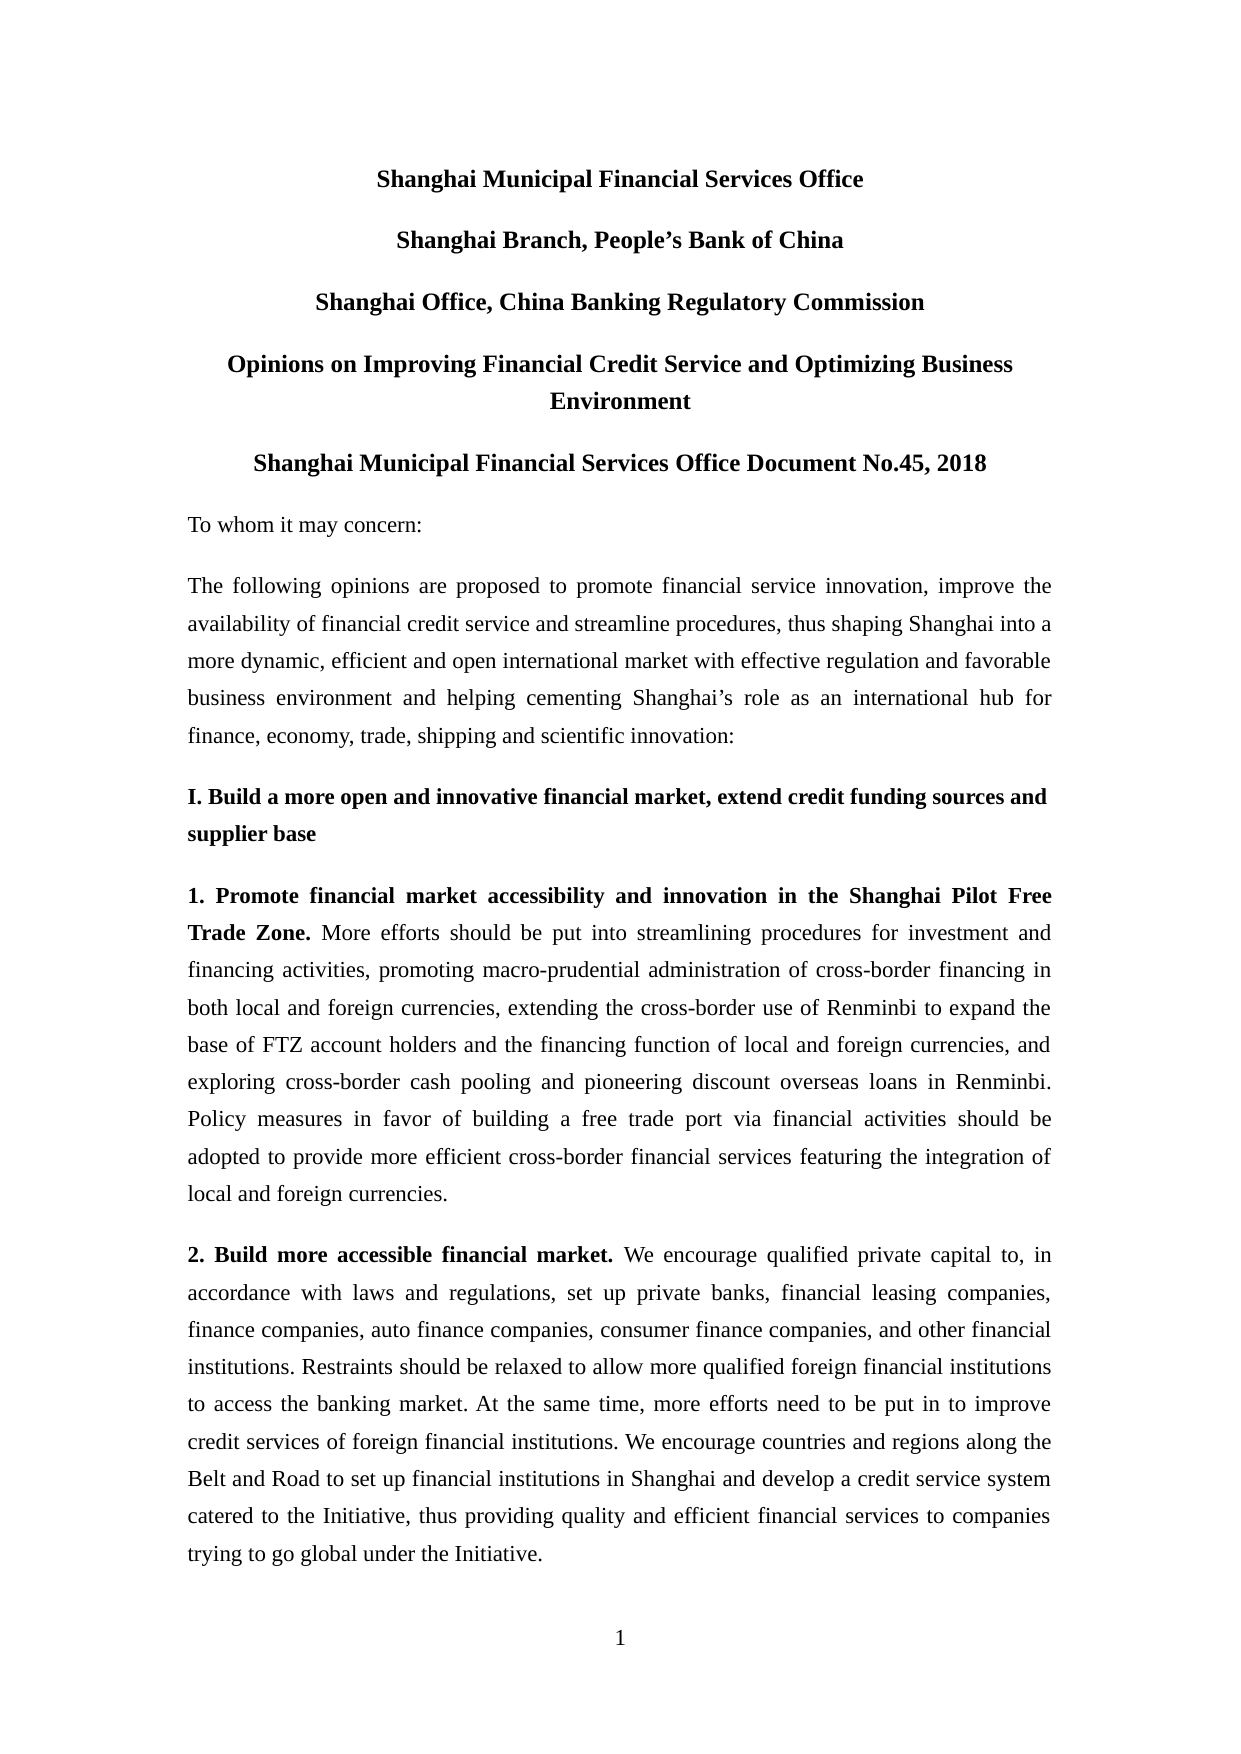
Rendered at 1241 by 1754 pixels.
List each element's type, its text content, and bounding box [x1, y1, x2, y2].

text Shanghai Municipal Financial Services Office Document No.45, 2018 [187, 446, 1053, 479]
text I. Build a more open and innovative financial market, extend credit funding sources and supplier base [187, 780, 1053, 850]
text 1. Promote financial market accessibility and innovation in the Shanghai Pilot Free Trade Zone. More efforts should be put into streamlining procedures for investment and financing activities, promoting macro-prudential administration of cross-border financing in both local and foreign currencies, extending the cross-border use of Renminbi to expand the base of FTZ account holders and the financing function of local and foreign currencies, and exploring cross-border cash pooling and pioneering discount overseas loans in Renminbi. Policy measures in favor of building a free trade port via financial activities should be adopted to provide more efficient cross-border financial services featuring the integration of local and foreign currencies. [187, 879, 1053, 1209]
text Shanghai Branch, People’s Bank of China [187, 224, 1053, 256]
text Shanghai Municipal Financial Services Office [187, 162, 1053, 194]
text The following opinions are proposed to promote financial service innovation, improve the availability of financial credit service and streamline procedures, thus shaping Shanghai into a more dynamic, efficient and open international market with effective regulation and favorable business environment and helping cementing Shanghai’s role as an international hub for finance, economy, trade, shipping and scientific innovation: [187, 569, 1053, 751]
text Shanghai Office, China Banking Regulatory Commission [187, 286, 1053, 318]
text 2. Build more accessible financial market. We encourage qualified private capital to, in accordance with laws and regulations, set up private banks, financial leasing companies, finance companies, auto finance companies, consumer finance companies, and other financial institutions. Restraints should be relaxed to allow more qualified foreign financial institutions to access the banking market. At the same time, more efforts need to be put in to improve credit services of foreign financial institutions. We encourage countries and regions along the Belt and Road to set up financial institutions in Shanghai and develop a credit service system catered to the Initiative, thus providing quality and efficient financial services to companies trying to go global under the Initiative. [187, 1238, 1053, 1569]
text Opinions on Improving Financial Credit Service and Optimizing Business Environment [187, 347, 1053, 417]
text To whom it may concern: [187, 508, 1053, 541]
